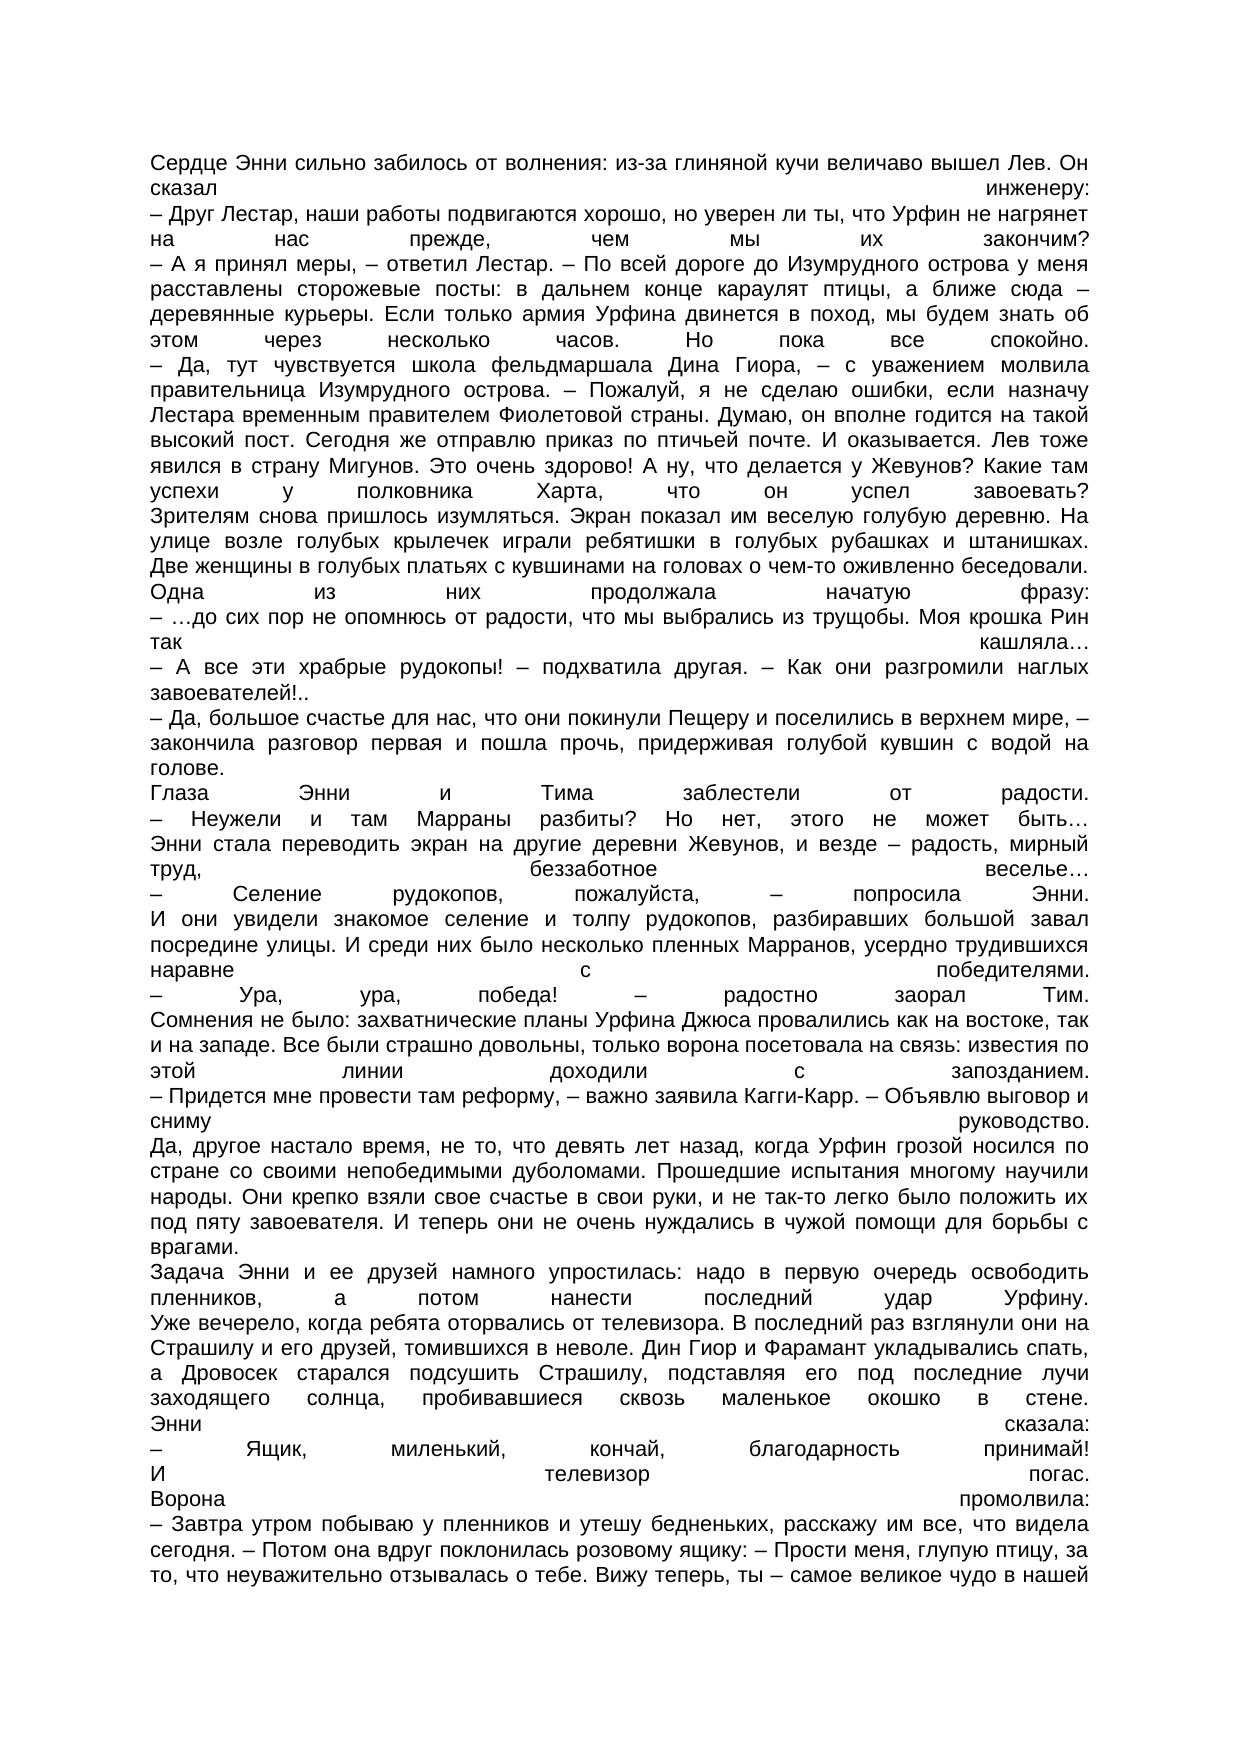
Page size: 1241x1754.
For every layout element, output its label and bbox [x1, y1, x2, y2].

text [150, 150, 1090, 1587]
